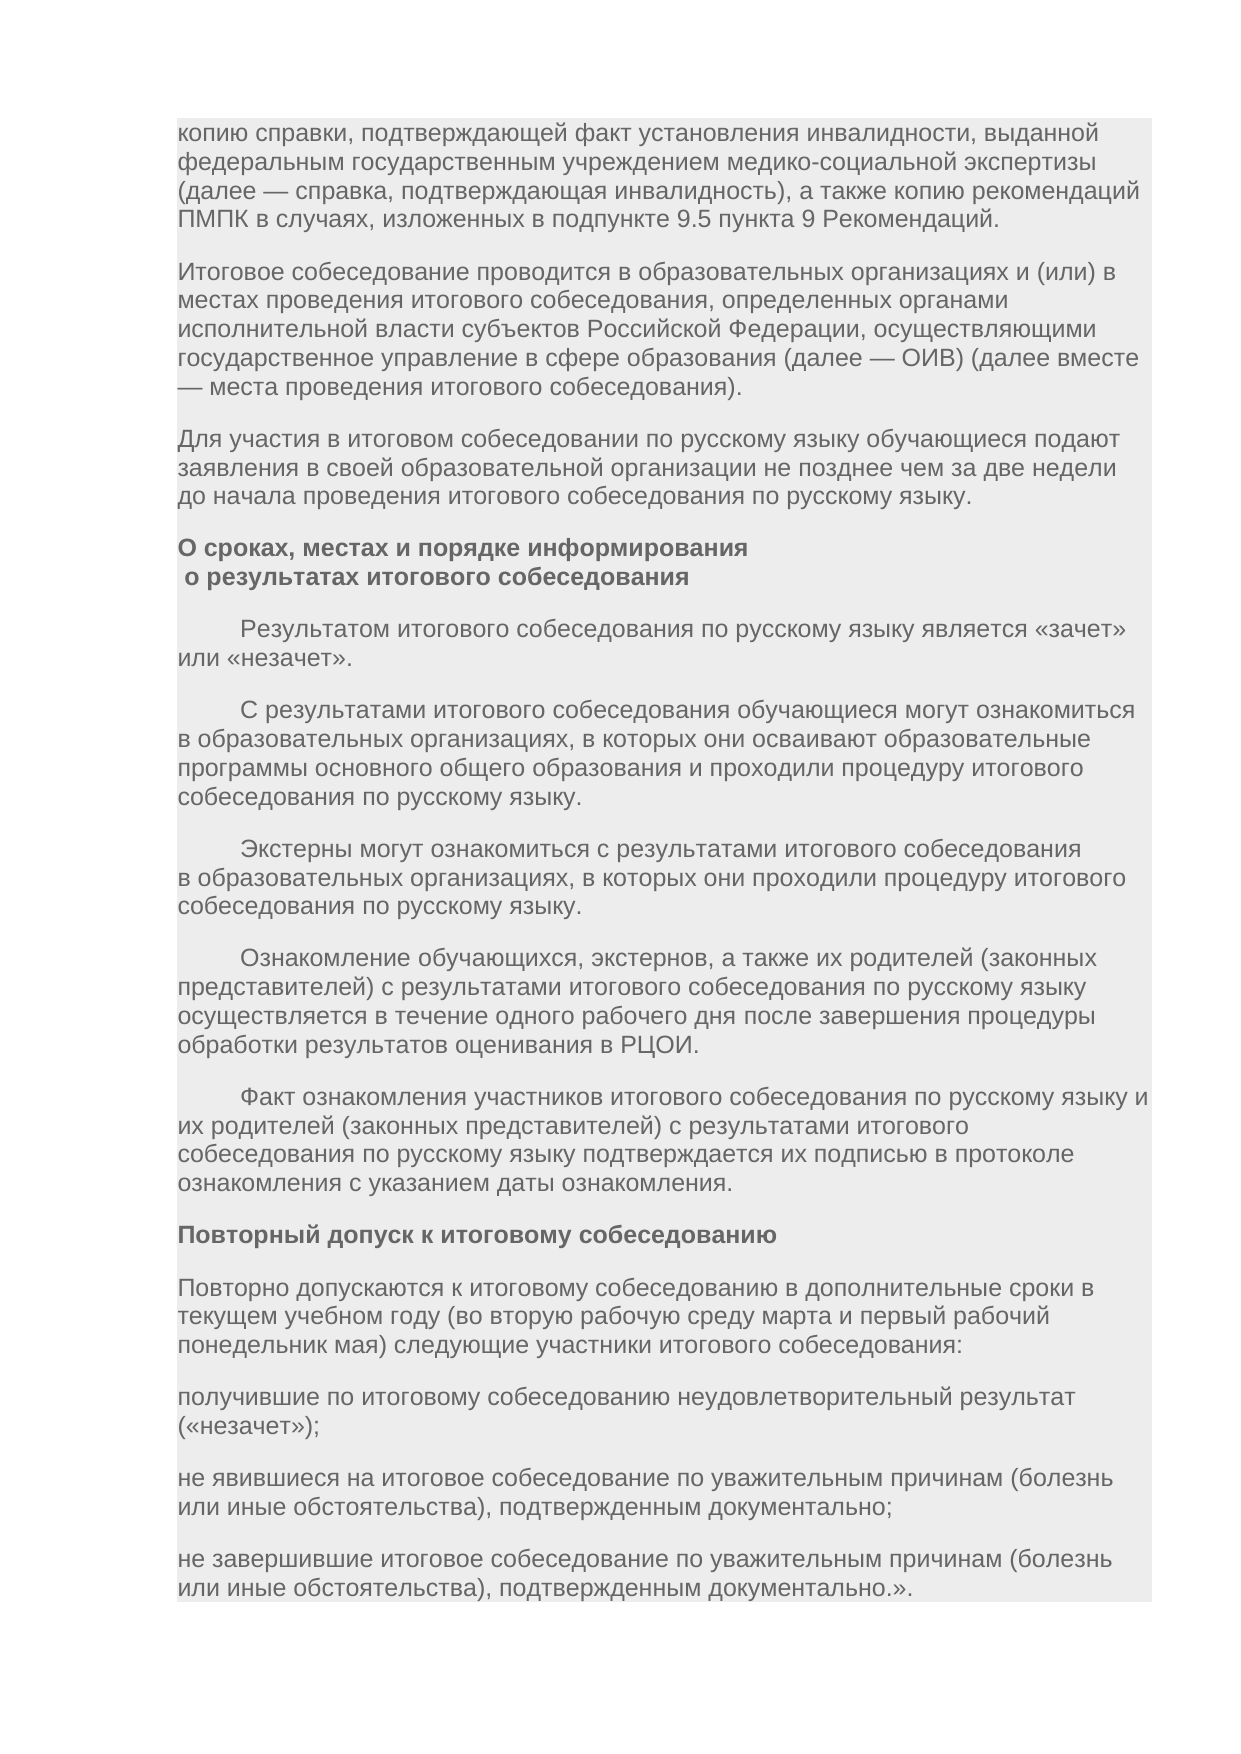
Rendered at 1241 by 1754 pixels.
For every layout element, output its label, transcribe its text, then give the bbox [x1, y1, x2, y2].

text Для участия в итоговом собеседовании по русскому языку обучающиеся подают заявления в своей образовательной организации не позднее чем за две недели до начала проведения итогового собеседования по русскому языку. [177, 424, 1152, 510]
text Ознакомление обучающихся, экстернов, а также их родителей (законных представителей) с результатами итогового собеседования по русскому языку осуществляется в течение одного рабочего дня после завершения процедуры обработки результатов оценивания в РЦОИ. [177, 943, 1152, 1058]
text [177, 118, 1152, 233]
text Экстерны могут ознакомиться с результатами итогового собеседования в образовательных организациях, в которых они проходили процедуру итогового собеседования по русскому языку. [177, 834, 1152, 920]
text получившие по итоговому собеседованию неудовлетворительный результат («незачет»); [177, 1382, 1152, 1440]
text Повторный допуск к итоговому собеседованию [177, 1220, 1152, 1249]
text Результатом итогового собеседования по русскому языку является «зачет» или «незачет». [177, 614, 1152, 672]
text О сроках, местах и порядке информирования о результатах итогового собеседования [177, 533, 1152, 591]
text Итоговое собеседование проводится в образовательных организациях и (или) в местах проведения итогового собеседования, определенных органами исполнительной власти субъектов Российской Федерации, осуществляющими государственное управление в сфере образования (далее — ОИВ) (далее вместе — места проведения итогового собеседования). [177, 257, 1152, 400]
text не явившиеся на итоговое собеседование по уважительным причинам (болезнь или иные обстоятельства), подтвержденным документально; [177, 1463, 1152, 1521]
text Повторно допускаются к итоговому собеседованию в дополнительные сроки в текущем учебном году (во вторую рабочую среду марта и первый рабочий понедельник мая) следующие участники итогового собеседования: [177, 1272, 1152, 1359]
text С результатами итогового собеседования обучающиеся могут ознакомиться в образовательных организациях, в которых они осваивают образовательные программы основного общего образования и проходили процедуру итогового собеседования по русскому языку. [177, 695, 1152, 810]
text не завершившие итоговое собеседование по уважительным причинам (болезнь или иные обстоятельства), подтвержденным документально.». [177, 1544, 1152, 1602]
text Факт ознакомления участников итогового собеседования по русскому языку и их родителей (законных представителей) с результатами итогового собеседования по русскому языку подтверждается их подписью в протоколе ознакомления с указанием даты ознакомления. [177, 1082, 1152, 1197]
